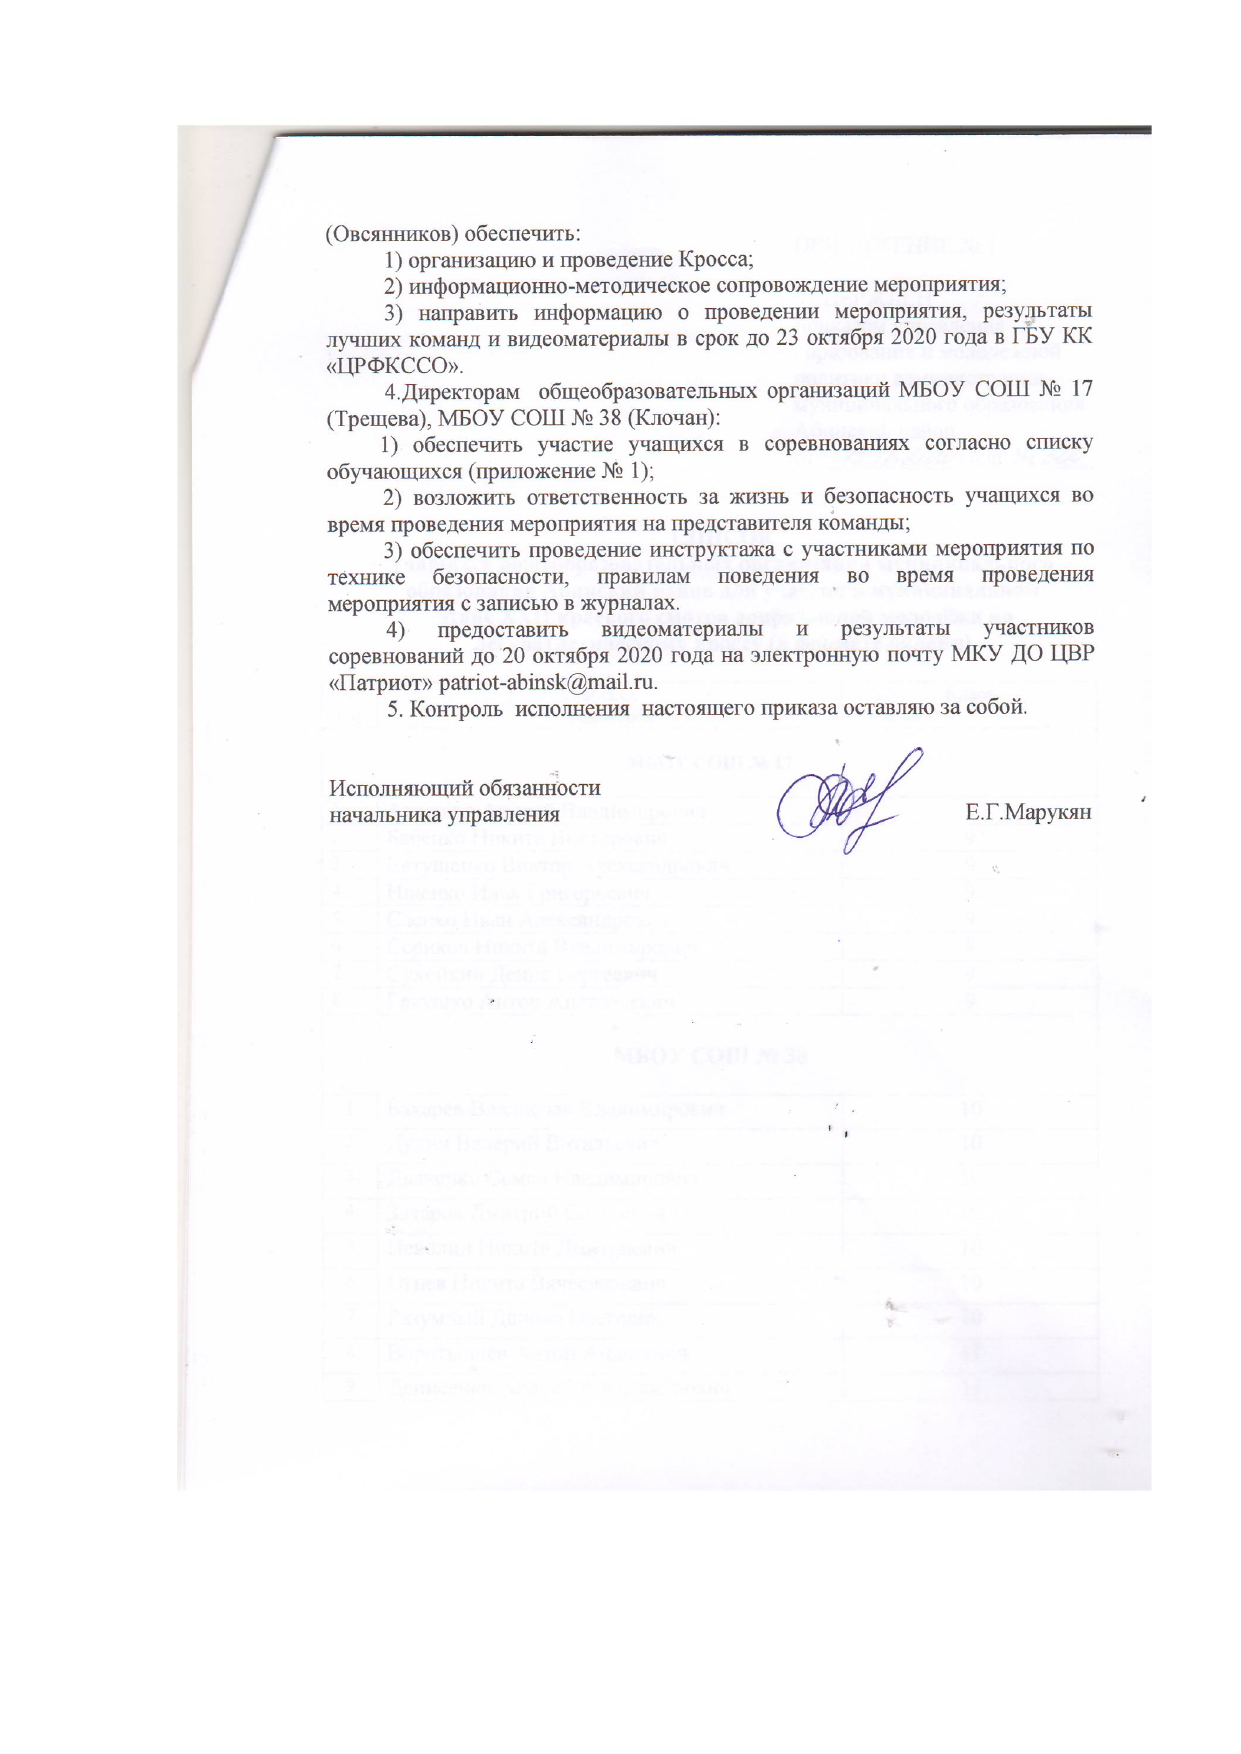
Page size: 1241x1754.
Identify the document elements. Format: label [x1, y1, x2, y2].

picture [177, 118, 1152, 1497]
